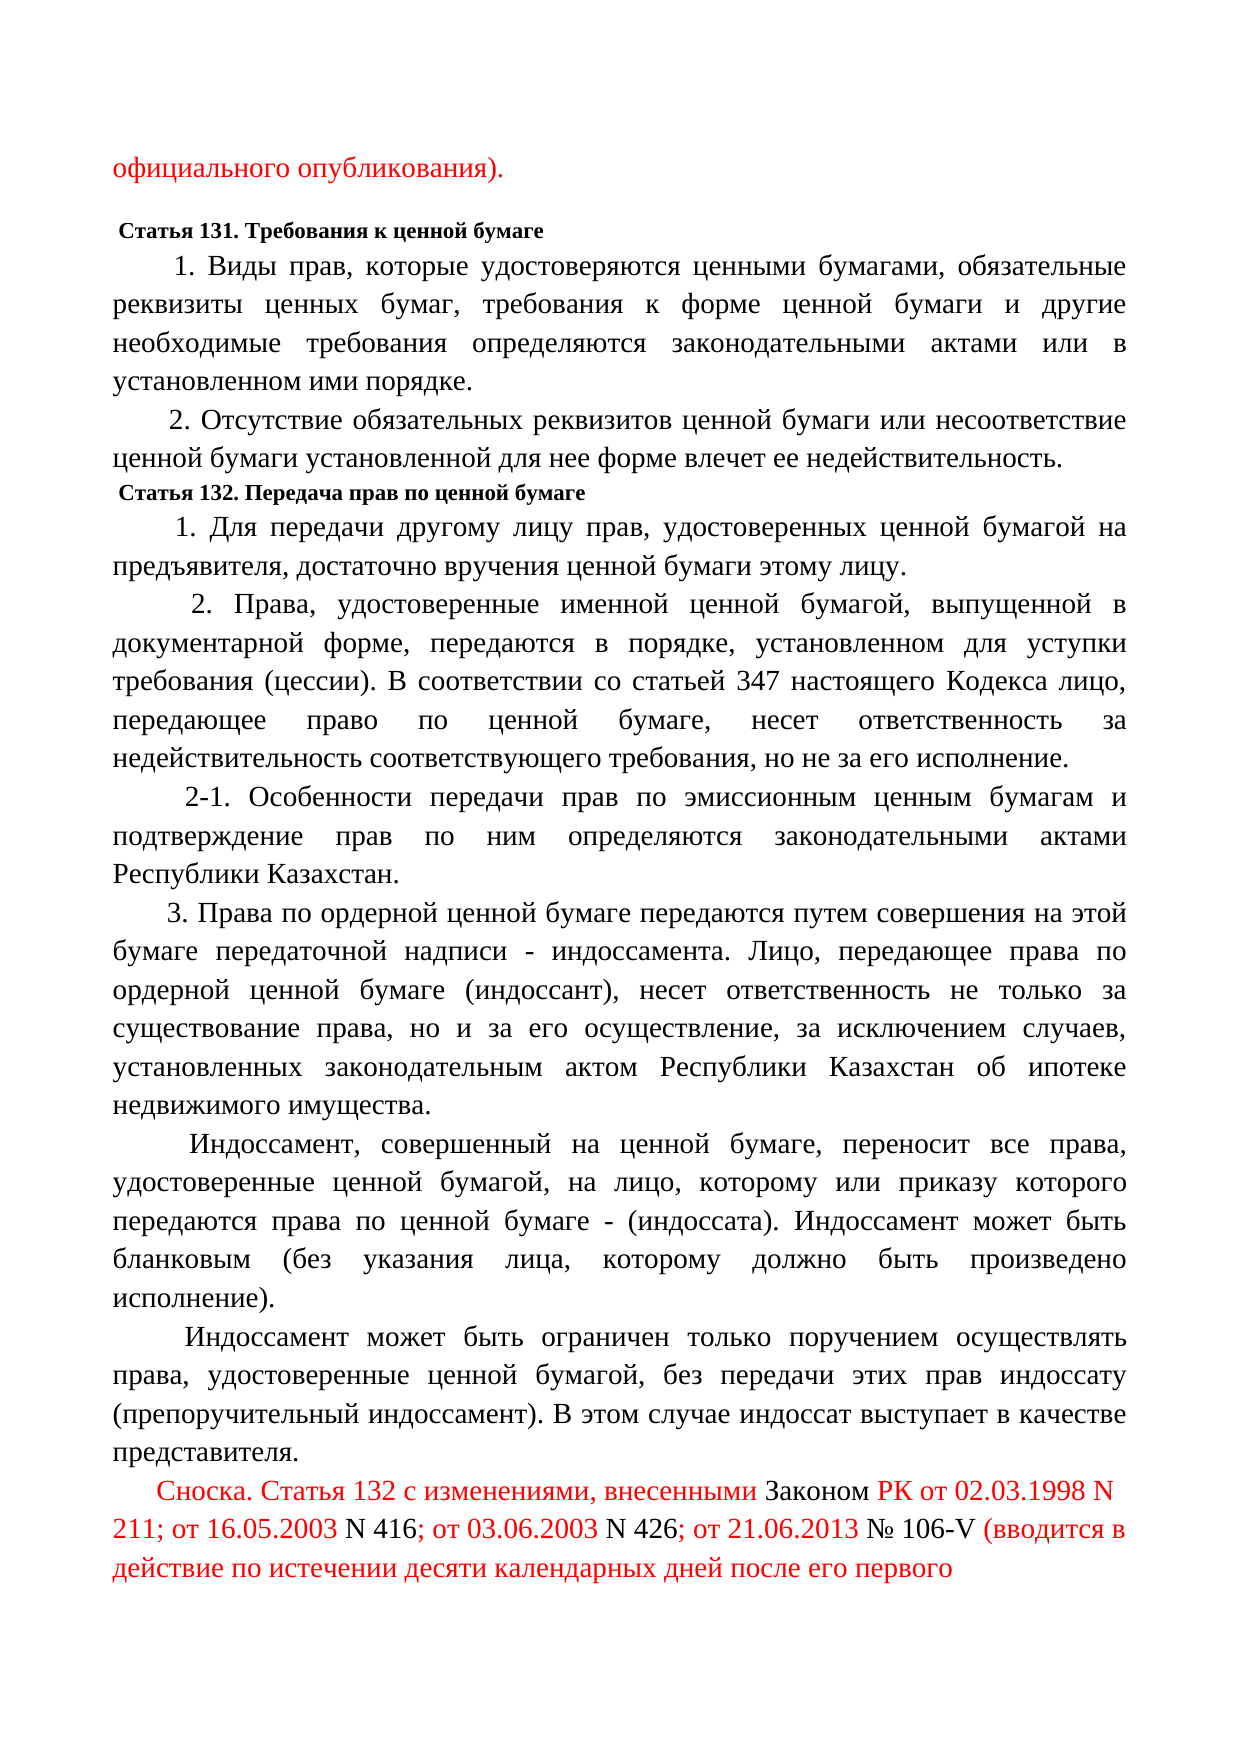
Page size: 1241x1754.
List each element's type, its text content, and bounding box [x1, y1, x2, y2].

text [112, 1473, 1128, 1583]
text 1. Для передачи другому лицу прав, удостоверенных ценной бумагой на предъявителя, достаточно вручения ценной бумаги этому лицу. [112, 509, 1128, 581]
text 1. Виды прав, которые удостоверяются ценными бумагами, обязательные реквизиты ценных бумаг, требования к форме ценной бумаги и другие необходимые требования определяются законодательными актами или в установленном ими порядке. [112, 248, 1128, 397]
text 2-1. Особенности передачи прав по эмиссионным ценным бумагам и подтверждение прав по ним определяются законодательными актами Республики Казахстан. [112, 779, 1128, 890]
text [112, 150, 1128, 214]
text 2. Права, удостоверенные именной ценной бумагой, выпущенной в документарной форме, передаются в порядке, установленном для уступки требования (цессии). В соответствии со статьей 347 настоящего Кодекса лицо, передающее право по ценной бумаге, несет ответственность за недействительность соответствующего требования, но не за его исполнение. [112, 586, 1128, 774]
text 3. Права по ордерной ценной бумаге передаются путем совершения на этой бумаге передаточной надписи - индоссамента. Лицо, передающее права по ордерной ценной бумаге (индоссант), несет ответственность не только за существование права, но и за его осуществление, за исключением случаев, установленных законодательным актом Республики Казахстан об ипотеке недвижимого имущества. [112, 895, 1128, 1121]
text Статья 131. Требования к ценной бумаге [112, 218, 1128, 244]
text 2. Отсутствие обязательных реквизитов ценной бумаги или несоответствие ценной бумаги установленной для нее форме влечет ее недействительность. [112, 402, 1128, 474]
text Индоссамент, совершенный на ценной бумаге, переносит все права, удостоверенные ценной бумагой, на лицо, которому или приказу которого передаются права по ценной бумаге - (индоссата). Индоссамент может быть бланковым (без указания лица, которому должно быть произведено исполнение). [112, 1126, 1128, 1314]
text Индоссамент может быть ограничен только поручением осуществлять права, удостоверенные ценной бумагой, без передачи этих прав индоссату (препоручительный индоссамент). В этом случае индоссат выступает в качестве представителя. [112, 1319, 1128, 1468]
text Статья 132. Передача прав по ценной бумаге [112, 479, 1128, 505]
